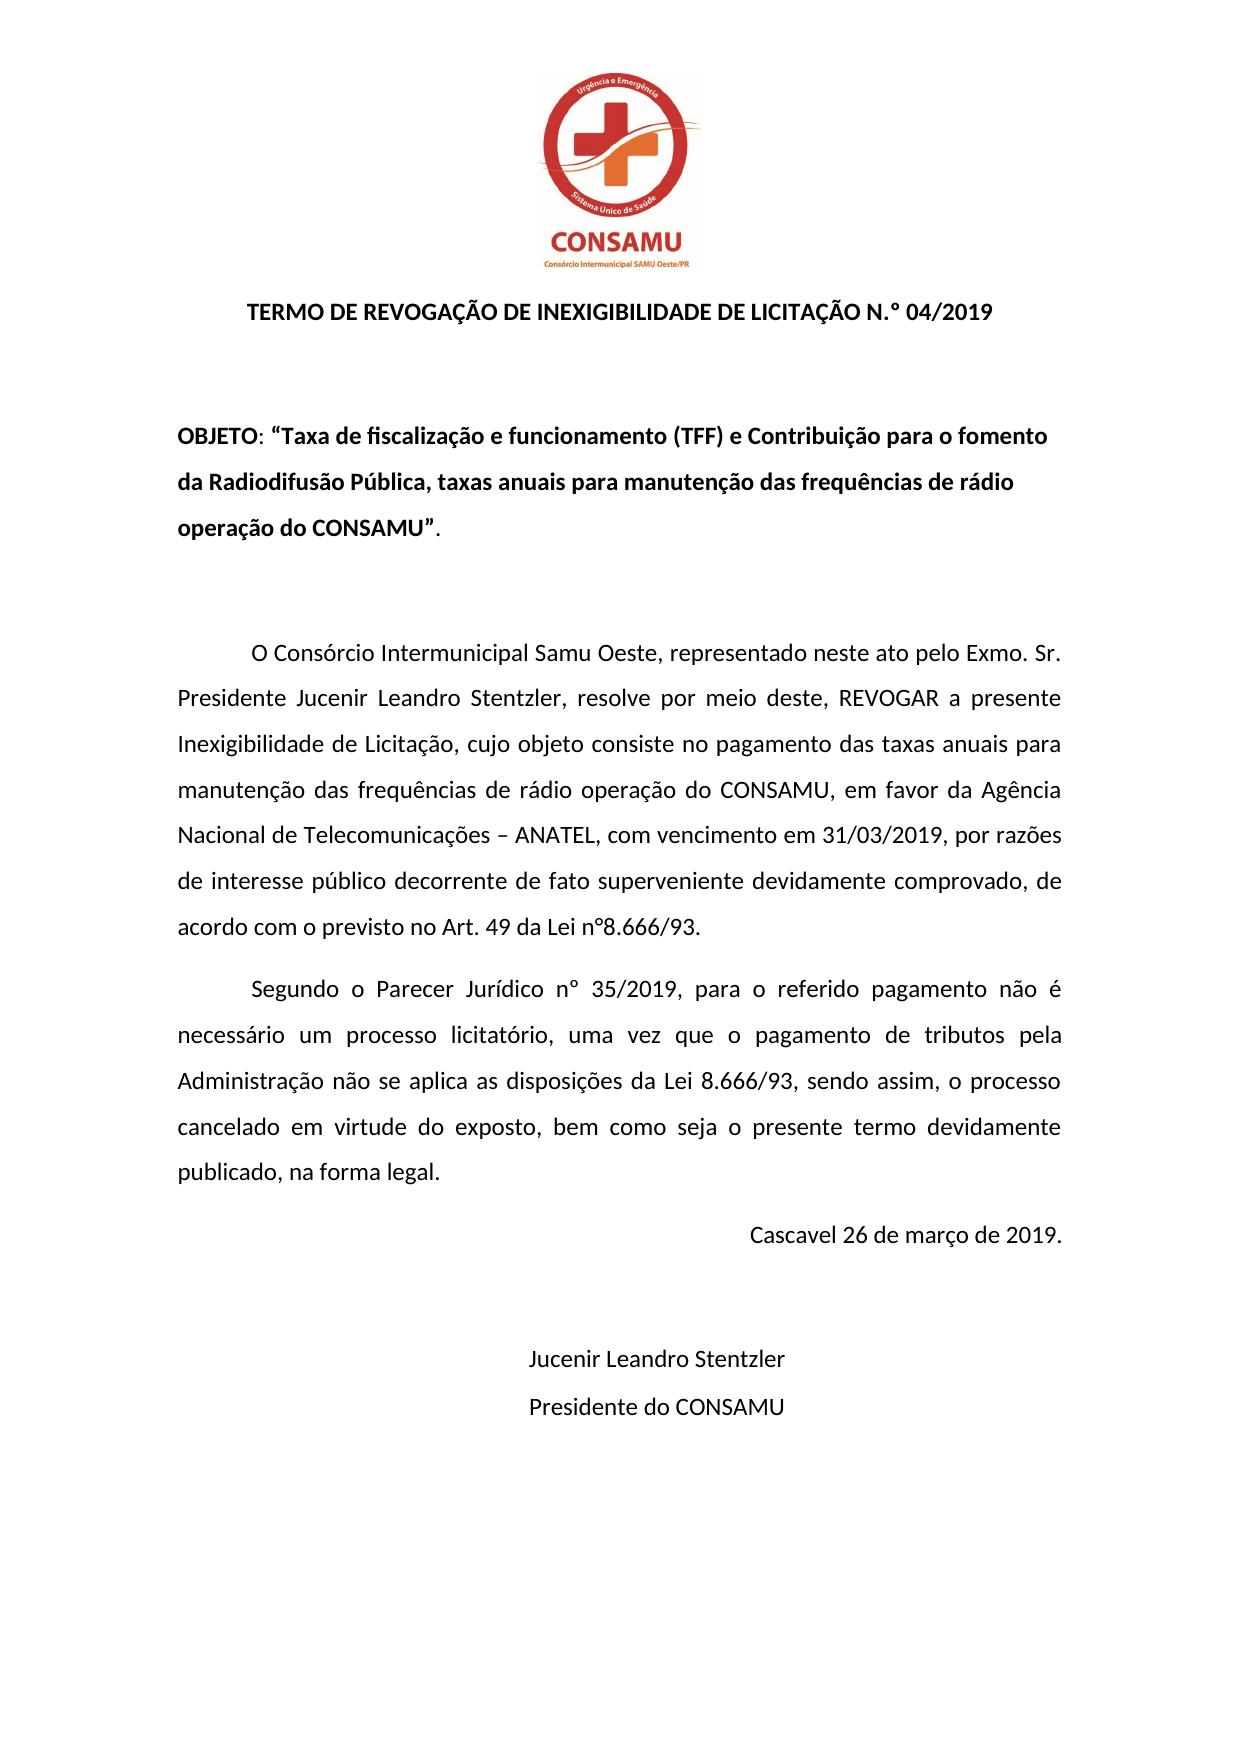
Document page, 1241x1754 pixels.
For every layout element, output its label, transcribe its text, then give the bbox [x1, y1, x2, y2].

text TERMO DE REVOGAÇÃO DE INEXIGIBILIDADE DE LICITAÇÃO N.º 04/2019 [177, 296, 1063, 326]
text Segundo o Parecer Jurídico nº 35/2019, para o referido pagamento não é necessário um processo licitatório, uma vez que o pagamento de tributos pela Administração não se aplica as disposições da Lei 8.666/93, sendo assim, o processo cancelado em virtude do exposto, bem como seja o presente termo devidamente publicado, na forma legal. [177, 973, 1063, 1187]
picture [538, 73, 703, 268]
text O Consórcio Intermunicipal Samu Oeste, representado neste ato pelo Exmo. Sr. Presidente Jucenir Leandro Stentzler, resolve por meio deste, REVOGAR a presente Inexigibilidade de Licitação, cujo objeto consiste no pagamento das taxas anuais para manutenção das frequências de rádio operação do CONSAMU, em favor da Agência Nacional de Telecomunicações – ANATEL, com vencimento em 31/03/2019, por razões de interesse público decorrente de fato superveniente devidamente comprovado, de acordo com o previsto no Art. 49 da Lei n°8.666/93. [177, 637, 1063, 942]
text Presidente do CONSAMU [177, 1391, 1063, 1421]
text OBJETO: “Taxa de fiscalização e funcionamento (TFF) e Contribuição para o fomento da Radiodifusão Pública, taxas anuais para manutenção das frequências de rádio operação do CONSAMU”. [177, 420, 1063, 542]
text Jucenir Leandro Stentzler [177, 1343, 1063, 1374]
text Cascavel 26 de março de 2019. [177, 1219, 1063, 1249]
